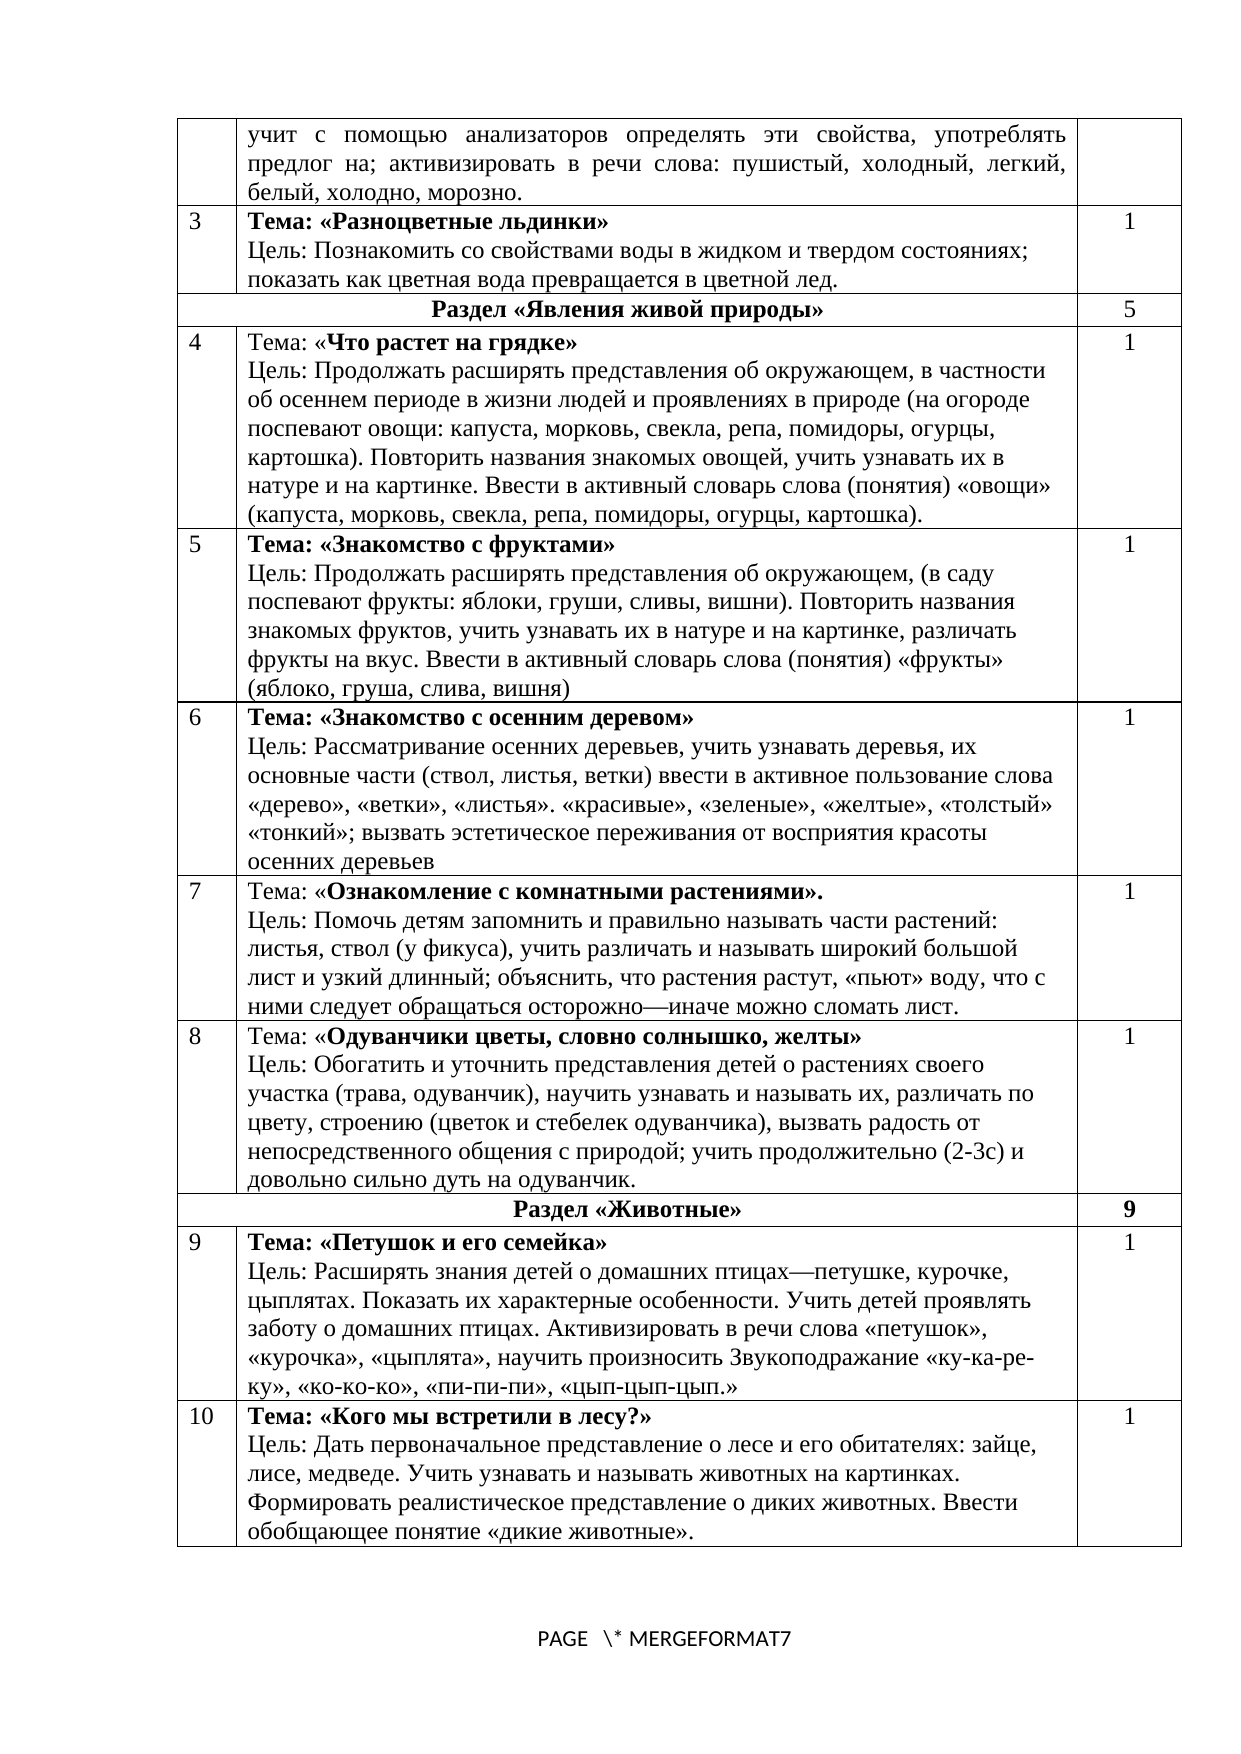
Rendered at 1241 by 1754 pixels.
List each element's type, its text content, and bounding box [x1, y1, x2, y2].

table_cell 7 [178, 876, 236, 1020]
table_cell Тема: «Петушок и его семейка» Цель: Расширять знания детей о домашних птицах—петушке, курочке, цыплятах. Показать их характерные особенности. Учить детей проявлять заботу о домашних птицах. Активизировать в речи слова «петушок», «курочка», «цыплята», научить произносить Звукоподражание «ку-ка-ре-ку», «ко-ко-ко», «пи-пи-пи», «цып-цып-цып.» [237, 1227, 1077, 1400]
table_cell Тема: «Ознакомление с комнатными растениями». Цель: Помочь детям запомнить и правильно называть части растений: листья, ствол (у фикуса), учить различать и называть широкий большой лист и узкий длинный; объяснить, что растения растут, «пьют» воду, что с ними следует обращаться осторожно—иначе можно сломать лист. [237, 876, 1077, 1020]
table_cell 1 [1078, 1021, 1181, 1193]
table_cell 3 [178, 206, 236, 293]
table_cell 1 [1078, 327, 1181, 528]
table_cell Тема: «Знакомство с осенним деревом» Цель: Рассматривание осенних деревьев, учить узнавать деревья, их основные части (ствол, листья, ветки) ввести в активное пользование слова «дерево», «ветки», «листья». «красивые», «зеленые», «желтые», «толстый» «тонкий»; вызвать эстетическое переживания от восприятия красоты осенних деревьев [237, 703, 1077, 875]
table_cell 9 [178, 1227, 236, 1400]
table_cell 1 [1078, 529, 1181, 701]
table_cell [237, 119, 1077, 205]
table_cell 1 [1078, 1401, 1181, 1546]
table_cell 4 [178, 327, 236, 528]
table_cell Раздел «Явления живой природы» [178, 294, 1077, 326]
table_cell 5 [1078, 294, 1181, 326]
table_cell 1 [1078, 1227, 1181, 1400]
table_cell 1 [1078, 703, 1181, 875]
table_cell 10 [178, 1401, 236, 1546]
table_cell Раздел «Животные» [178, 1194, 1077, 1226]
table_cell 6 [178, 703, 236, 875]
table_cell Тема: «Что растет на грядке» Цель: Продолжать расширять представления об окружающем, в частности об осеннем периоде в жизни людей и проявлениях в природе (на огороде поспевают овощи: капуста, морковь, свекла, репа, помидоры, огурцы, картошка). Повторить названия знакомых овощей, учить узнавать их в натуре и на картинке. Ввести в активный словарь слова (понятия) «овощи» (капуста, морковь, свекла, репа, помидоры, огурцы, картошка). [237, 327, 1077, 528]
table_cell 2 [178, 119, 236, 205]
table_cell 1 [1078, 876, 1181, 1020]
table_cell 5 [178, 529, 236, 701]
table_cell Тема: «Кого мы встретили в лесу?» Цель: Дать первоначальное представление о лесе и его обитателях: зайце, лисе, медведе. Учить узнавать и называть животных на картинках. Формировать реалистическое представление о диких животных. Ввести обобщающее понятие «дикие животные». [237, 1401, 1077, 1546]
table_cell Тема: «Одуванчики цветы, словно солнышко, желты» Цель: Обогатить и уточнить представления детей о растениях своего участка (трава, одуванчик), научить узнавать и называть их, различать по цвету, строению (цветок и стебелек одуванчика), вызвать радость от непосредственного общения с природой; учить продолжительно (2-3с) и довольно сильно дуть на одуванчик. [237, 1021, 1077, 1193]
table_cell 1 [1078, 206, 1181, 293]
table_cell 9 [1078, 1194, 1181, 1226]
table_cell 1 [1078, 119, 1181, 205]
table_cell 8 [178, 1021, 236, 1193]
table_cell Тема: «Знакомство с фруктами» Цель: Продолжать расширять представления об окружающем, (в саду поспевают фрукты: яблоки, груши, сливы, вишни). Повторить названия знакомых фруктов, учить узнавать их в натуре и на картинке, различать фрукты на вкус. Ввести в активный словарь слова (понятия) «фрукты» (яблоко, груша, слива, вишня) [237, 529, 1077, 701]
table_cell Тема: «Разноцветные льдинки» Цель: Познакомить со свойствами воды в жидком и твердом состояниях; показать как цветная вода превращается в цветной лед. [237, 206, 1077, 293]
